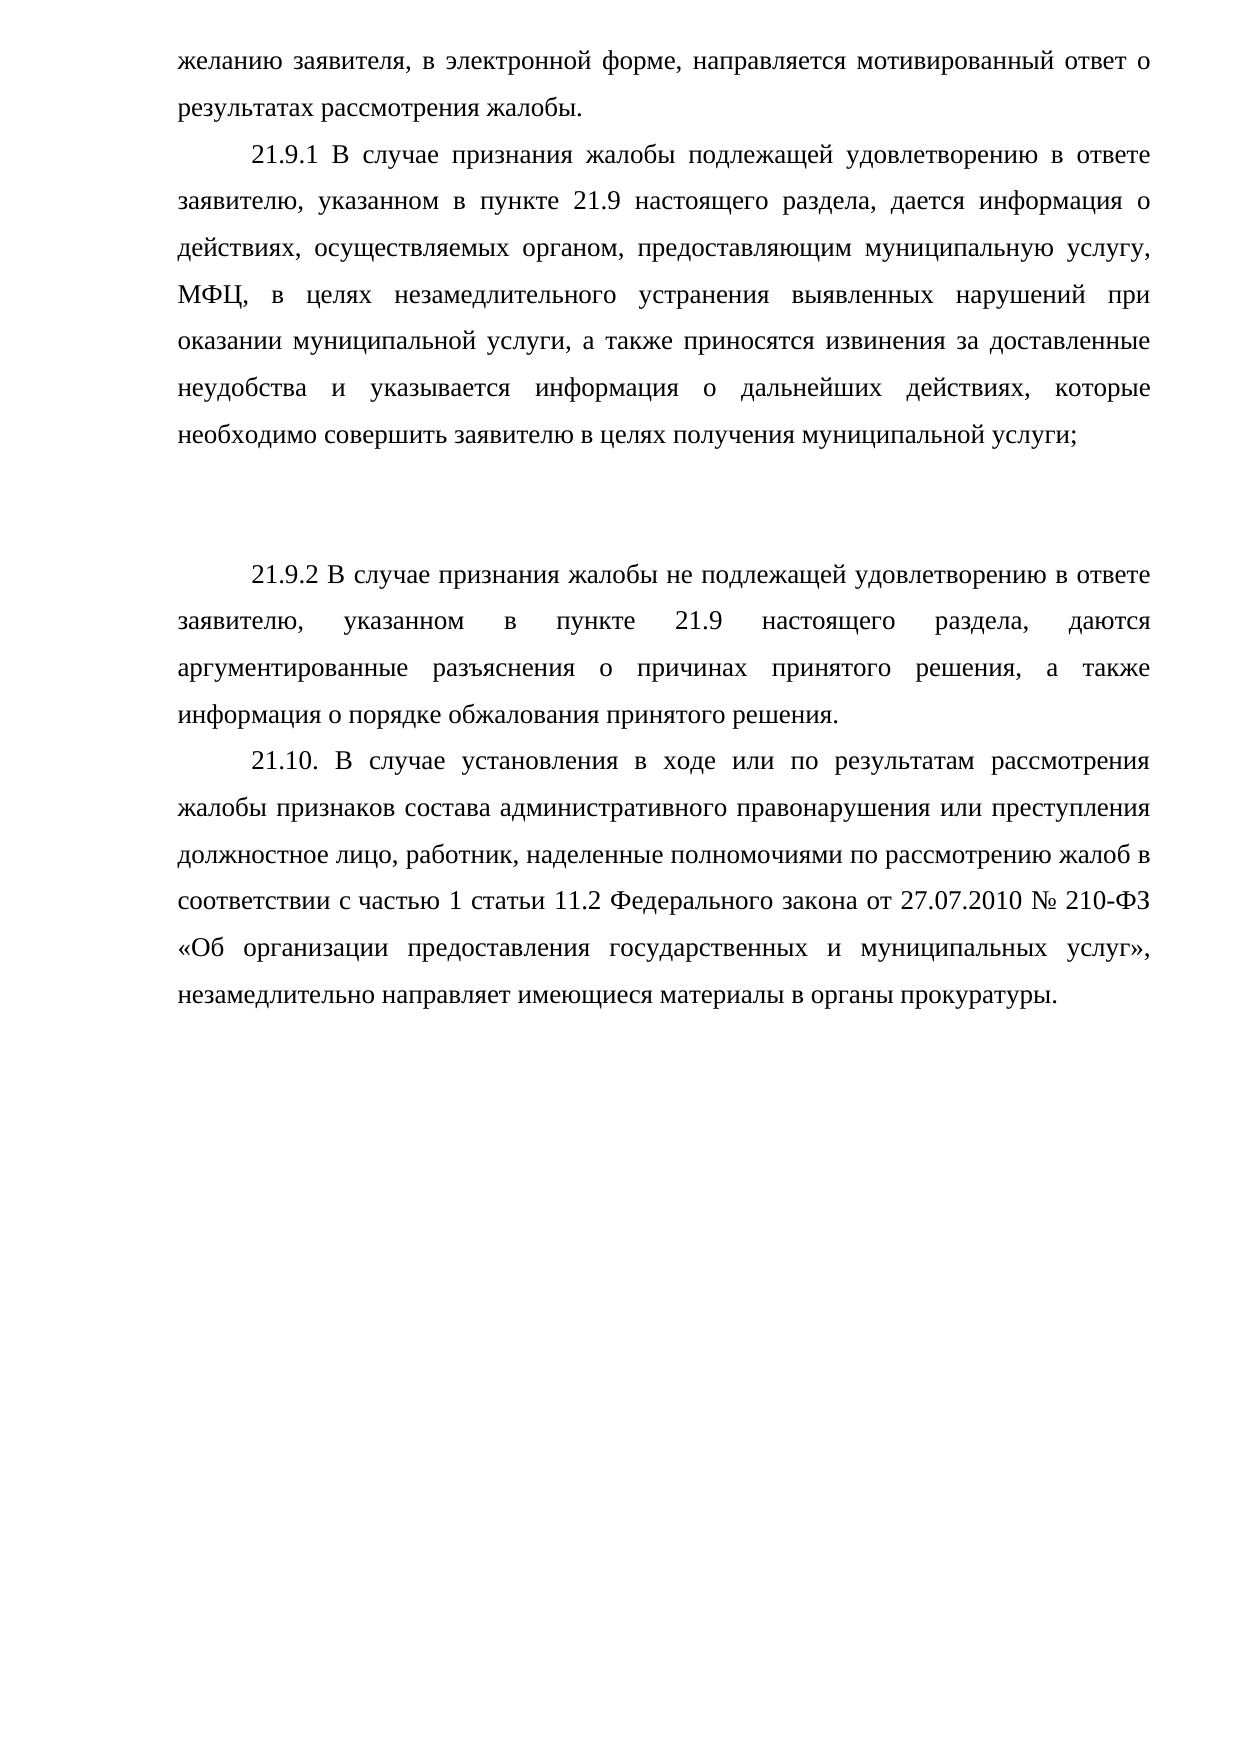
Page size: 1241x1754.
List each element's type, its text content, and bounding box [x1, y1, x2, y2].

text 21.9.2 В случае признания жалобы не подлежащей удовлетворению в ответе заявителю, указанном в пункте 21.9 настоящего раздела, даются аргументированные разъяснения о причинах принятого решения, а также информация о порядке обжалования принятого решения. [177, 558, 1152, 729]
text 21.9.1 В случае признания жалобы подлежащей удовлетворению в ответе заявителю, указанном в пункте 21.9 настоящего раздела, дается информация о действиях, осуществляемых органом, предоставляющим муниципальную услугу, МФЦ, в целях незамедлительного устранения выявленных нарушений при оказании муниципальной услуги, а также приносятся извинения за доставленные неудобства и указывается информация о дальнейших действиях, которые необходимо совершить заявителю в целях получения муниципальной услуги; [177, 138, 1152, 449]
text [177, 44, 1152, 122]
text 21.10. В случае установления в ходе или по результатам рассмотрения жалобы признаков состава административного правонарушения или преступления должностное лицо, работник, наделенные полномочиями по рассмотрению жалоб в соответствии с частью 1 статьи 11.2 Федерального закона от 27.07.2010 № 210-ФЗ «Об организации предоставления государственных и муниципальных услуг», незамедлительно направляет имеющиеся материалы в органы прокуратуры. [177, 744, 1152, 1009]
